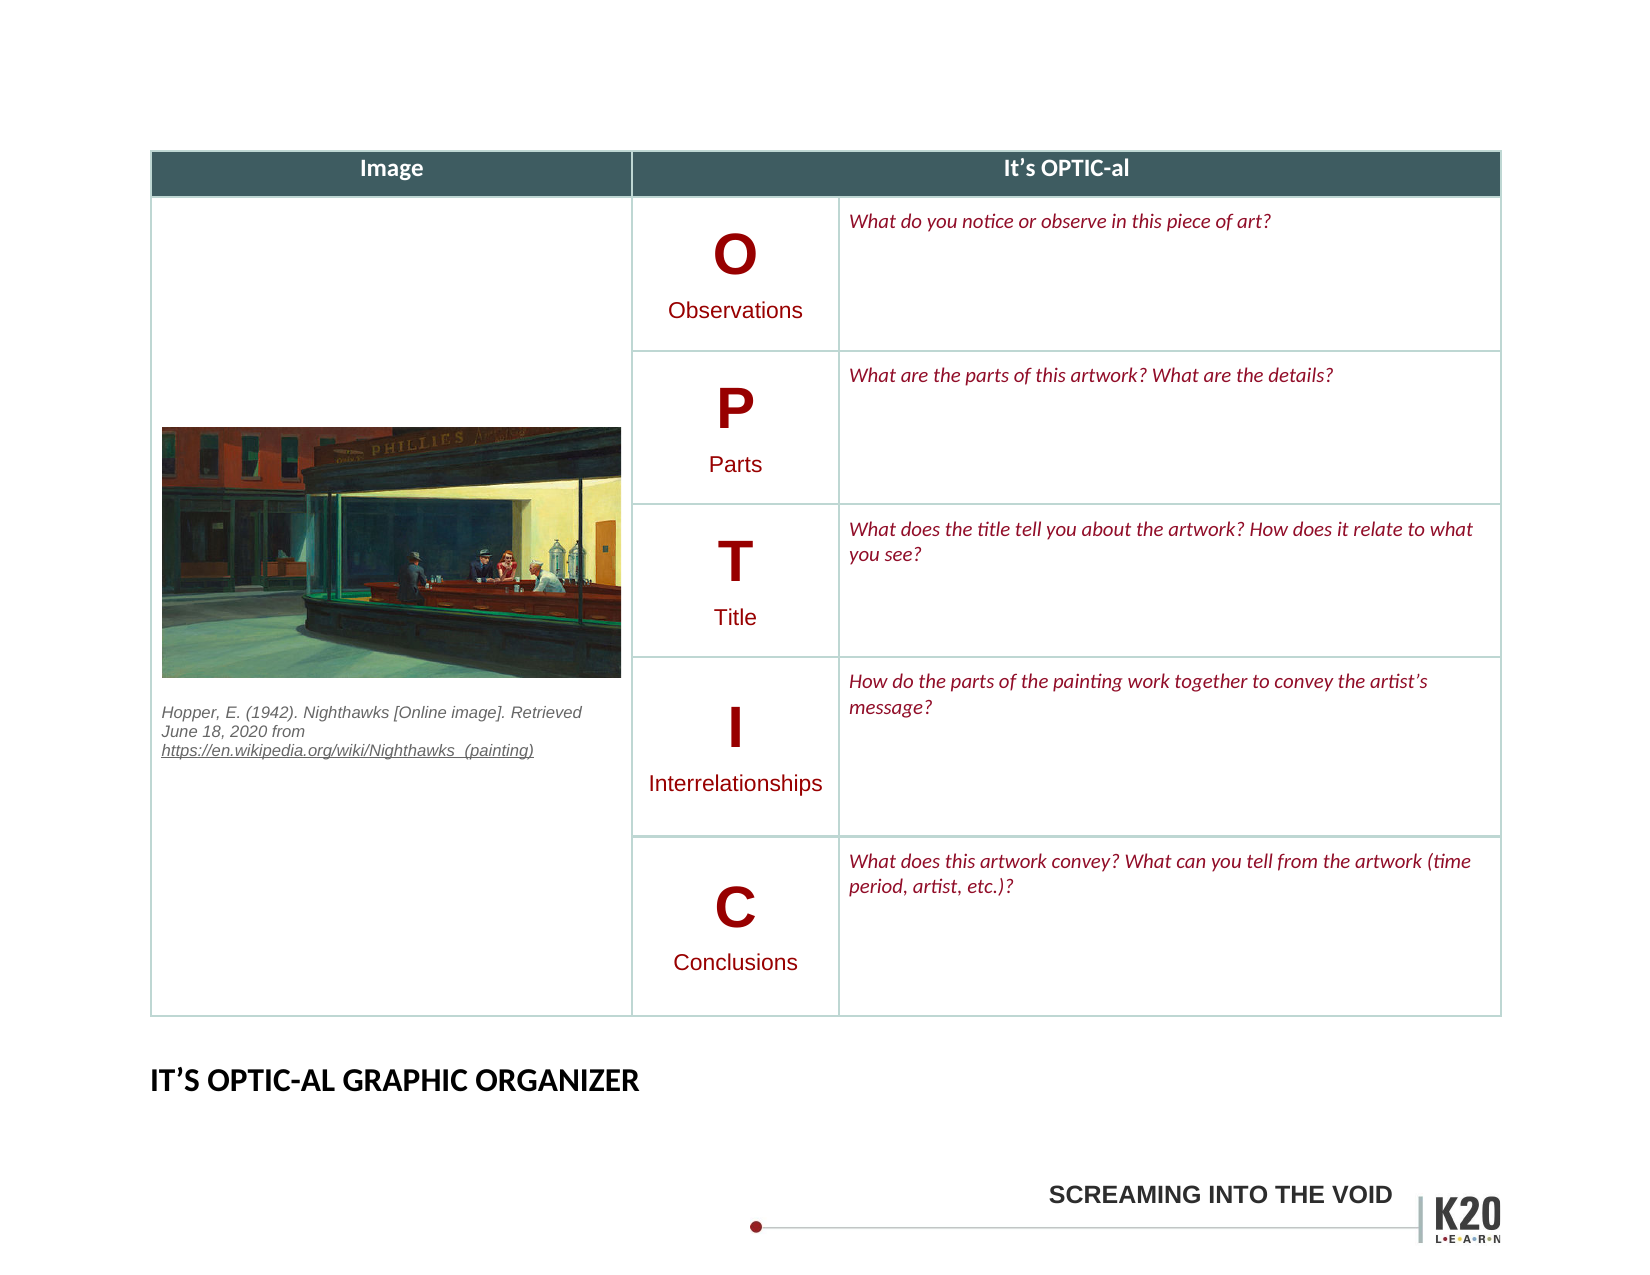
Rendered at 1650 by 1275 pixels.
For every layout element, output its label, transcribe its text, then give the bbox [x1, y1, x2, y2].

table_cell P Parts [633, 352, 838, 503]
table_cell O Observations [633, 198, 838, 349]
table_cell What are the parts of this artwork? What are the details? [840, 352, 1500, 503]
table_cell T Title [633, 505, 838, 656]
picture [750, 1193, 1500, 1246]
title IT’S OPTIC-AL GRAPHIC ORGANIZER [150, 1059, 1500, 1100]
picture [1353, 1193, 1363, 1200]
table_header Image [152, 152, 631, 196]
table_cell How do the parts of the painting work together to convey the artist’s message? [840, 658, 1500, 835]
table_cell What does the title tell you about the artwork? How does it relate to what you see? [840, 505, 1500, 656]
table_cell What does this artwork convey? What can you tell from the artwork (time period, artist, etc.)? [840, 838, 1500, 1014]
picture [162, 427, 622, 678]
table_cell What do you notice or observe in this piece of art? [840, 198, 1500, 349]
table_header It’s OPTIC-al [633, 152, 1500, 196]
table_cell C Conclusions [633, 838, 838, 1014]
table_cell Hopper, E. (1942). Nighthawks [Online image]. Retrieved June 18, 2020 from https://en.wikipedia.org/wiki/Nighthawks_(painting) [152, 198, 631, 1014]
table_cell I Interrelationships [633, 658, 838, 835]
picture [1379, 1193, 1387, 1200]
picture [1253, 1193, 1263, 1200]
